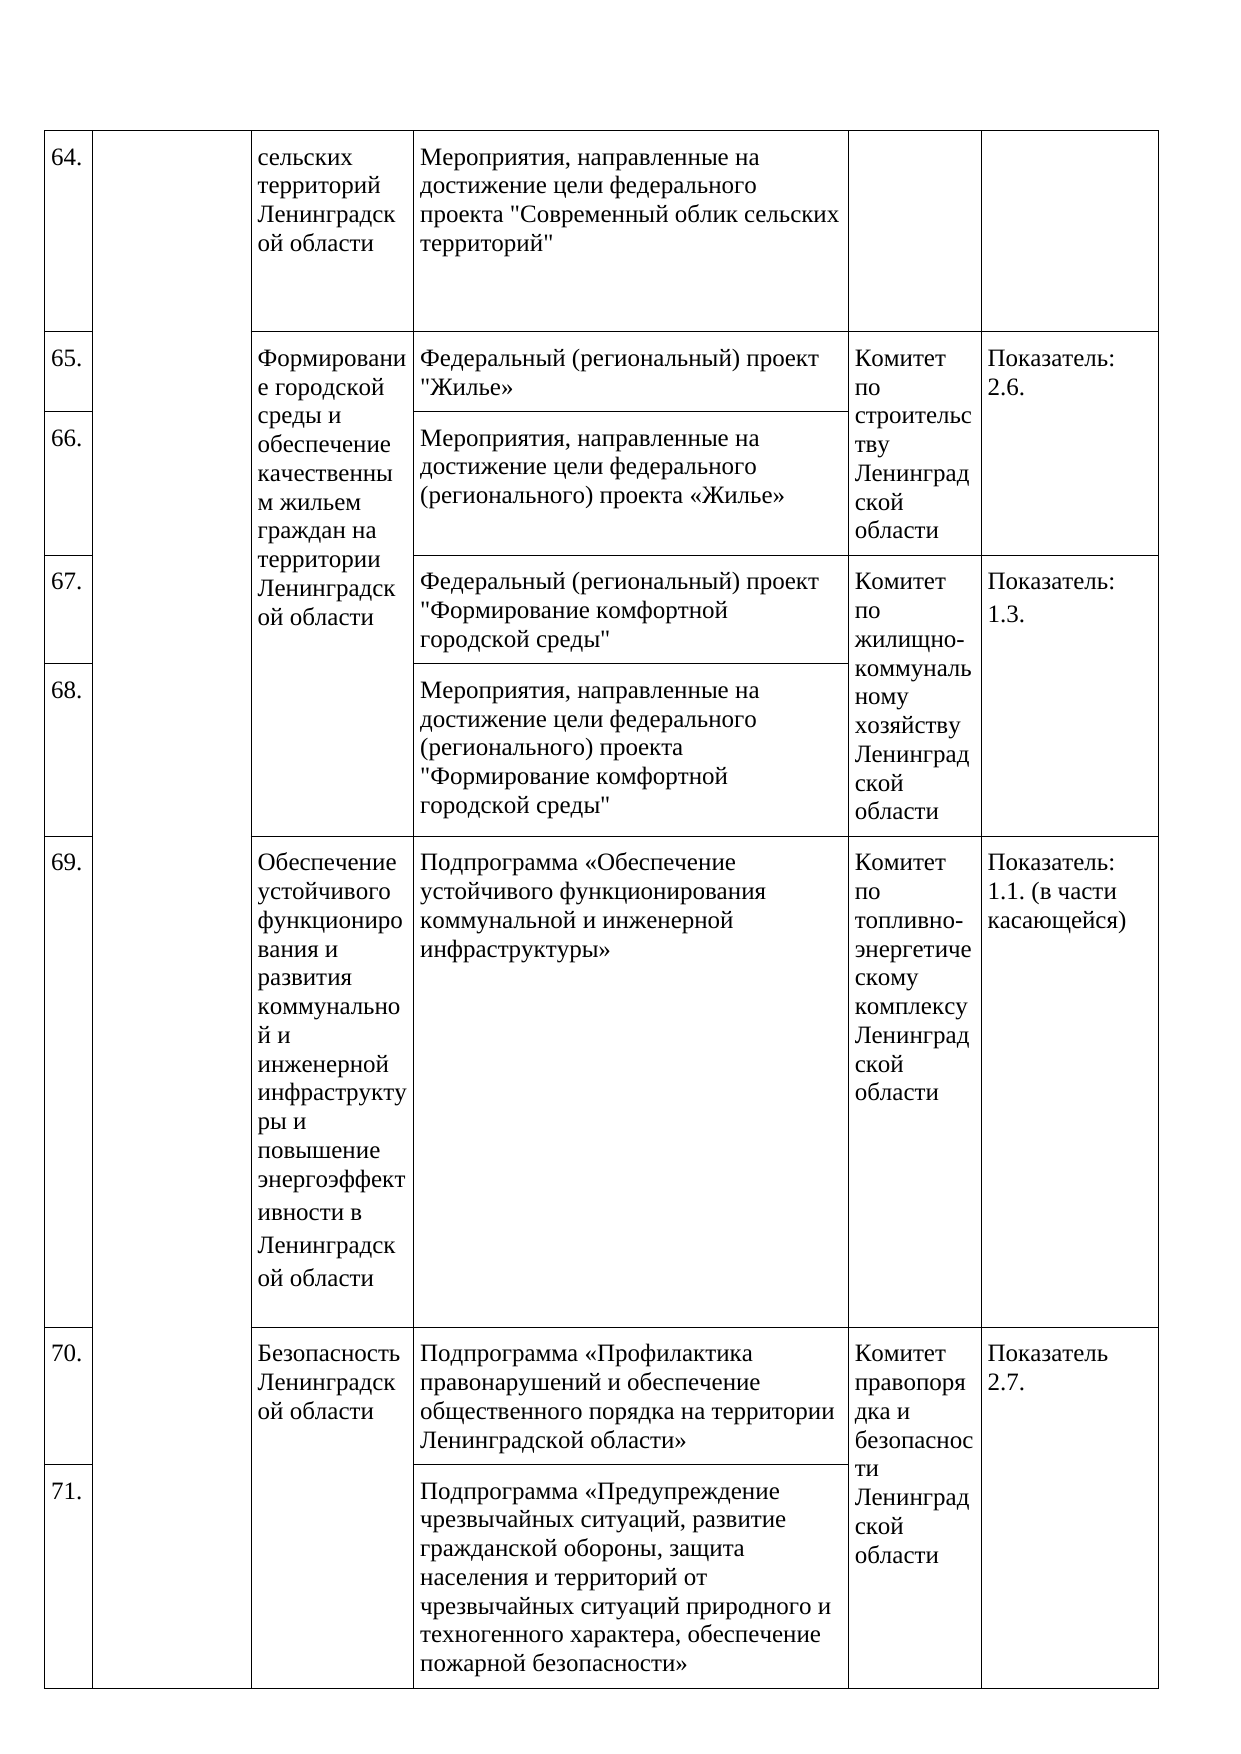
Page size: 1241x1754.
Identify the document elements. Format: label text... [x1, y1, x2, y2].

table_cell Федеральный (региональный) проект "Жилье» [414, 332, 848, 411]
table_cell Мероприятия, направленные на достижение цели федерального проекта "Современный облик сельских территорий" [414, 131, 848, 331]
table_cell [45, 1465, 92, 1688]
table_cell [45, 556, 92, 663]
table_cell [45, 1328, 92, 1464]
table_cell Комитет по жилищно-коммунальному хозяйству Ленинградской области [849, 556, 981, 836]
table_cell Подпрограмма «Обеспечение устойчивого функционирования коммунальной и инженерной инфраструктуры» [414, 837, 848, 1327]
table_cell Показатель: 2.6. [982, 332, 1158, 555]
table_cell [45, 412, 92, 555]
table_cell Показатель: 1.1. (в части касающейся) [982, 837, 1158, 1327]
table_cell Мероприятия, направленные на достижение цели федерального (регионального) проекта «Жилье» [414, 412, 848, 555]
table_cell Подпрограмма «Предупреждение чрезвычайных ситуаций, развитие гражданской обороны, защита населения и территорий от чрезвычайных ситуаций природного и техногенного характера, обеспечение пожарной безопасности» [414, 1465, 848, 1688]
table_cell Подпрограмма «Профилактика правонарушений и обеспечение общественного порядка на территории Ленинградской области» [414, 1328, 848, 1464]
table_cell Федеральный (региональный) проект "Формирование комфортной городской среды" [414, 556, 848, 663]
table_cell Показатель 2.7. [982, 1328, 1158, 1688]
table_cell Мероприятия, направленные на достижение цели федерального (регионального) проекта "Формирование комфортной городской среды" [414, 664, 848, 836]
table_cell Показатель: 1.3. [982, 556, 1158, 836]
table_cell Безопасность Ленинградской области [252, 1328, 413, 1688]
table_cell [45, 664, 92, 836]
table_cell Комитет правопорядка и безопасности Ленинградской области [849, 1328, 981, 1688]
table_cell [45, 837, 92, 1327]
table_cell Обеспечение устойчивого функционирования и развития коммунальной и инженерной инфраструктуры и повышение энергоэффективности в Ленинградской области [252, 837, 413, 1327]
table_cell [252, 131, 413, 331]
table_cell Комитет по топливно-энергетическому комплексу Ленинградской области [849, 837, 981, 1327]
table_cell [45, 332, 92, 411]
table_cell Комитет по строительству Ленинградской области [849, 332, 981, 555]
table_cell Формирование городской среды и обеспечение качественным жильем граждан на территории Ленинградской области [252, 332, 413, 836]
table_cell [45, 131, 92, 331]
